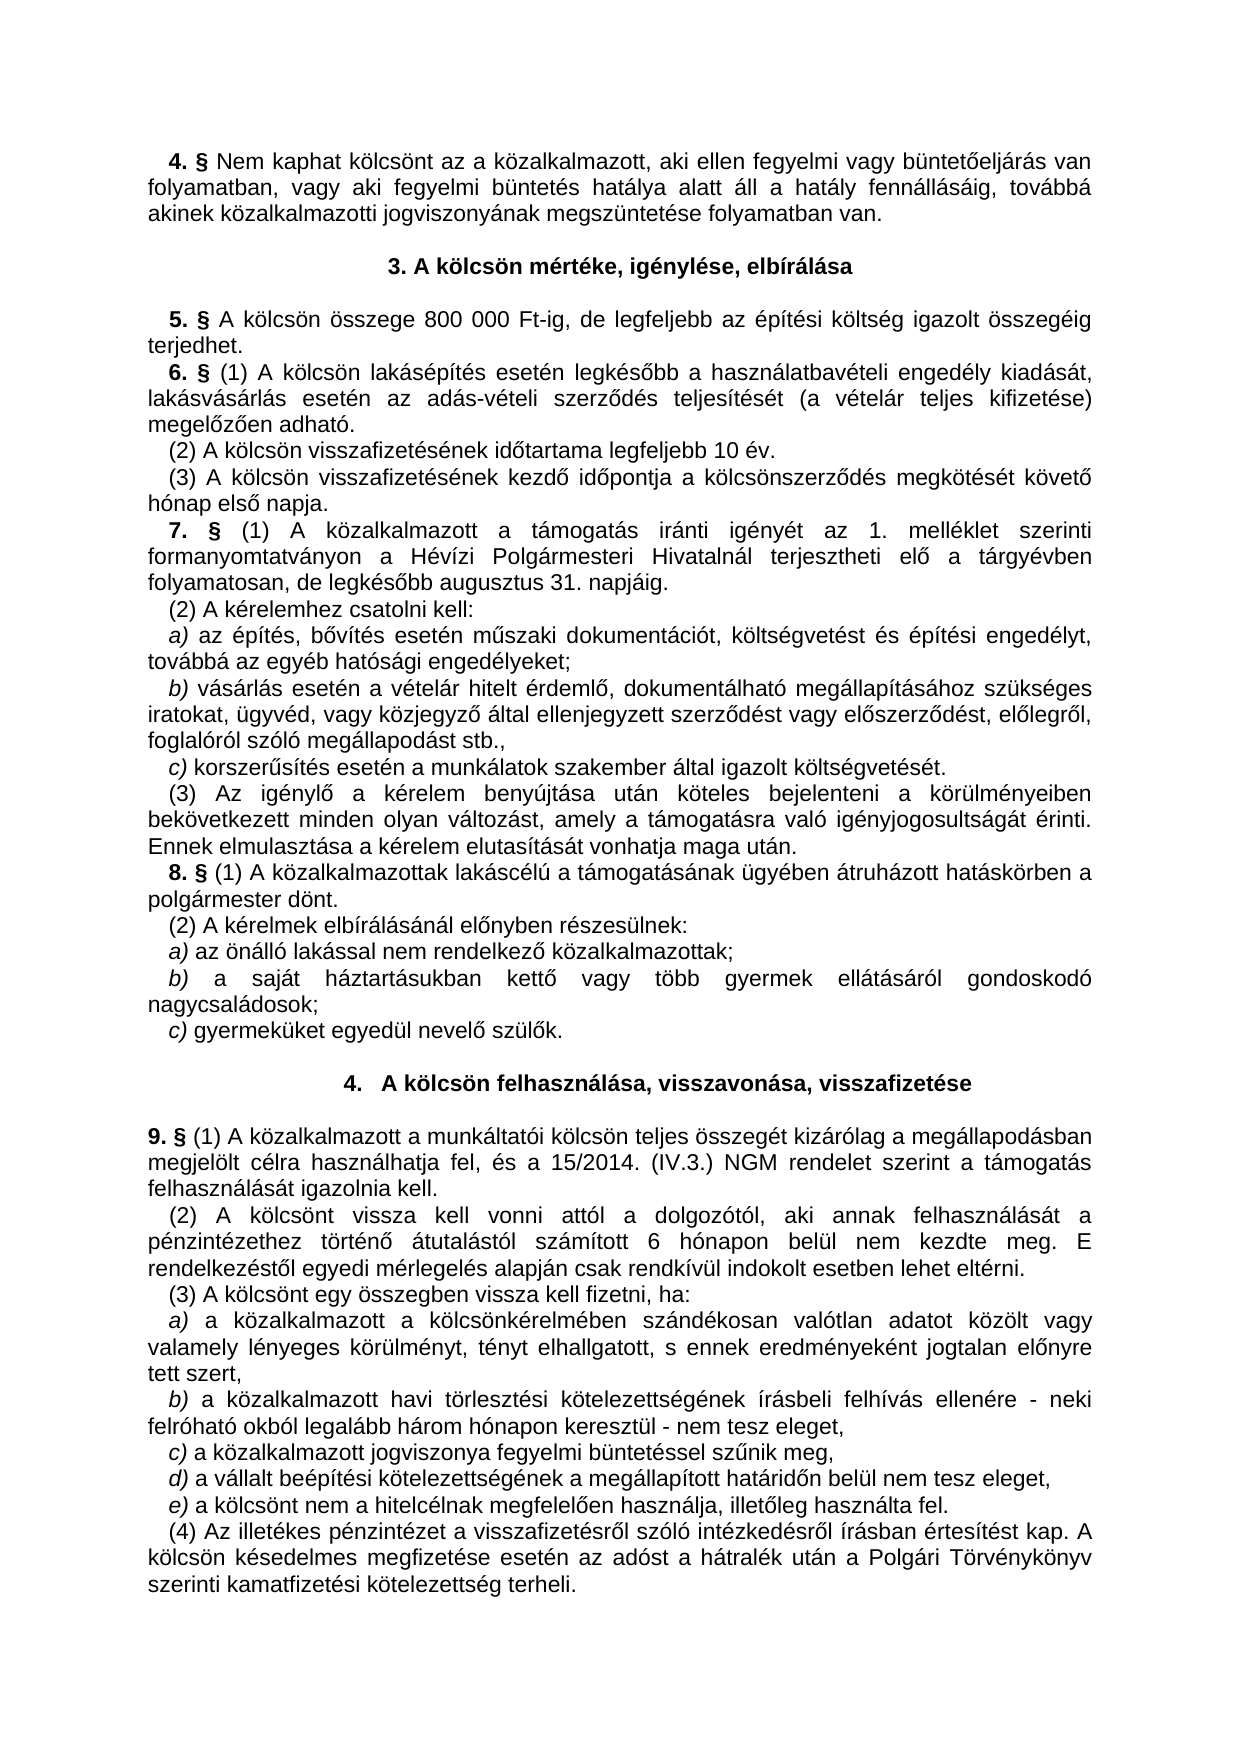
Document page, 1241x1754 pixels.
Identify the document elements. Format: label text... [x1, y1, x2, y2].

text 5. § A kölcsön összege 800 000 Ft-ig, de legfeljebb az építési költség igazolt összegéig terjedhet. [148, 306, 1093, 358]
text b) vásárlás esetén a vételár hitelt érdemlő, dokumentálható megállapításához szükséges iratokat, ügyvéd, vagy közjegyző által ellenjegyzett szerződést vagy előszerződést, előlegről, foglalóról szóló megállapodást stb., [148, 675, 1093, 754]
text 7. § (1) A közalkalmazott a támogatás iránti igényét az 1. melléklet szerinti formanyomtatványon a Hévízi Polgármesteri Hivatalnál terjesztheti elő a tárgyévben folyamatosan, de legkésőbb augusztus 31. napjáig. [148, 517, 1093, 596]
text (2) A kérelmek elbírálásánál előnyben részesülnek: [148, 912, 1093, 938]
text (2) A kölcsön visszafizetésének időtartama legfeljebb 10 év. [148, 437, 1093, 464]
text (2) A kölcsönt vissza kell vonni attól a dolgozótól, aki annak felhasználását a pénzintézethez történő átutalástól számított 6 hónapon belül nem kezdte meg. E rendelkezéstől egyedi mérlegelés alapján csak rendkívül indokolt esetben lehet eltérni. [148, 1202, 1093, 1281]
text b) a saját háztartásukban kettő vagy több gyermek ellátásáról gondoskodó nagycsaládosok; [148, 964, 1093, 1017]
text b) a közalkalmazott havi törlesztési kötelezettségének írásbeli felhívás ellenére - neki felróható okból legalább három hónapon keresztül - nem tesz eleget, [148, 1386, 1093, 1439]
text c) korszerűsítés esetén a munkálatok szakember által igazolt költségvetését. [148, 754, 1093, 780]
text a) az önálló lakással nem rendelkező közalkalmazottak; [148, 938, 1093, 964]
text a) az építés, bővítés esetén műszaki dokumentációt, költségvetést és építési engedélyt, továbbá az egyéb hatósági engedélyeket; [148, 622, 1093, 675]
text 3. A kölcsön mértéke, igénylése, elbírálása [148, 253, 1093, 279]
text 8. § (1) A közalkalmazottak lakáscélú a támogatásának ügyében átruházott hatáskörben a polgármester dönt. [148, 859, 1093, 912]
text 6. § (1) A kölcsön lakásépítés esetén legkésőbb a használatbavételi engedély kiadását, lakásvásárlás esetén az adás-vételi szerződés teljesítését (a vételár teljes kifizetése) megelőzően adható. [148, 358, 1093, 437]
text c) a közalkalmazott jogviszonya fegyelmi büntetéssel szűnik meg, [148, 1439, 1093, 1465]
text (3) A kölcsön visszafizetésének kezdő időpontja a kölcsönszerződés megkötését követő hónap első napja. [148, 464, 1093, 517]
text e) a kölcsönt nem a hitelcélnak megfelelően használja, illetőleg használta fel. [148, 1492, 1093, 1518]
text a) a közalkalmazott a kölcsönkérelmében szándékosan valótlan adatot közölt vagy valamely lényeges körülményt, tényt elhallgatott, s ennek eredményeként jogtalan előnyre tett szert, [148, 1307, 1093, 1386]
text 4. § Nem kaphat kölcsönt az a közalkalmazott, aki ellen fegyelmi vagy büntetőeljárás van folyamatban, vagy aki fegyelmi büntetés hatálya alatt áll a hatály fennállásáig, továbbá akinek közalkalmazotti jogviszonyának megszüntetése folyamatban van. [148, 148, 1093, 227]
text (3) A kölcsönt egy összegben vissza kell fizetni, ha: [148, 1281, 1093, 1307]
text c) gyermeküket egyedül nevelő szülők. [148, 1017, 1093, 1044]
text (4) Az illetékes pénzintézet a visszafizetésről szóló intézkedésről írásban értesítést kap. A kölcsön késedelmes megfizetése esetén az adóst a hátralék után a Polgári Törvénykönyv szerinti kamatfizetési kötelezettség terheli. [148, 1518, 1093, 1597]
text d) a vállalt beépítési kötelezettségének a megállapított határidőn belül nem tesz eleget, [148, 1465, 1093, 1492]
list 9. § (1) A közalkalmazott a munkáltatói kölcsön teljes összegét kizárólag a megállapodásban megjelölt célra használhatja fel, és a 15/2014. (IV.3.) NGM rendelet szerint a támogatás felhasználását igazolnia kell. [148, 1123, 1093, 1202]
list A kölcsön felhasználása, visszavonása, visszafizetése [223, 1070, 1093, 1096]
text (2) A kérelemhez csatolni kell: [148, 596, 1093, 622]
text (3) Az igénylő a kérelem benyújtása után köteles bejelenteni a körülményeiben bekövetkezett minden olyan változást, amely a támogatásra való igényjogosultságát érinti. Ennek elmulasztása a kérelem elutasítását vonhatja maga után. [148, 780, 1093, 859]
